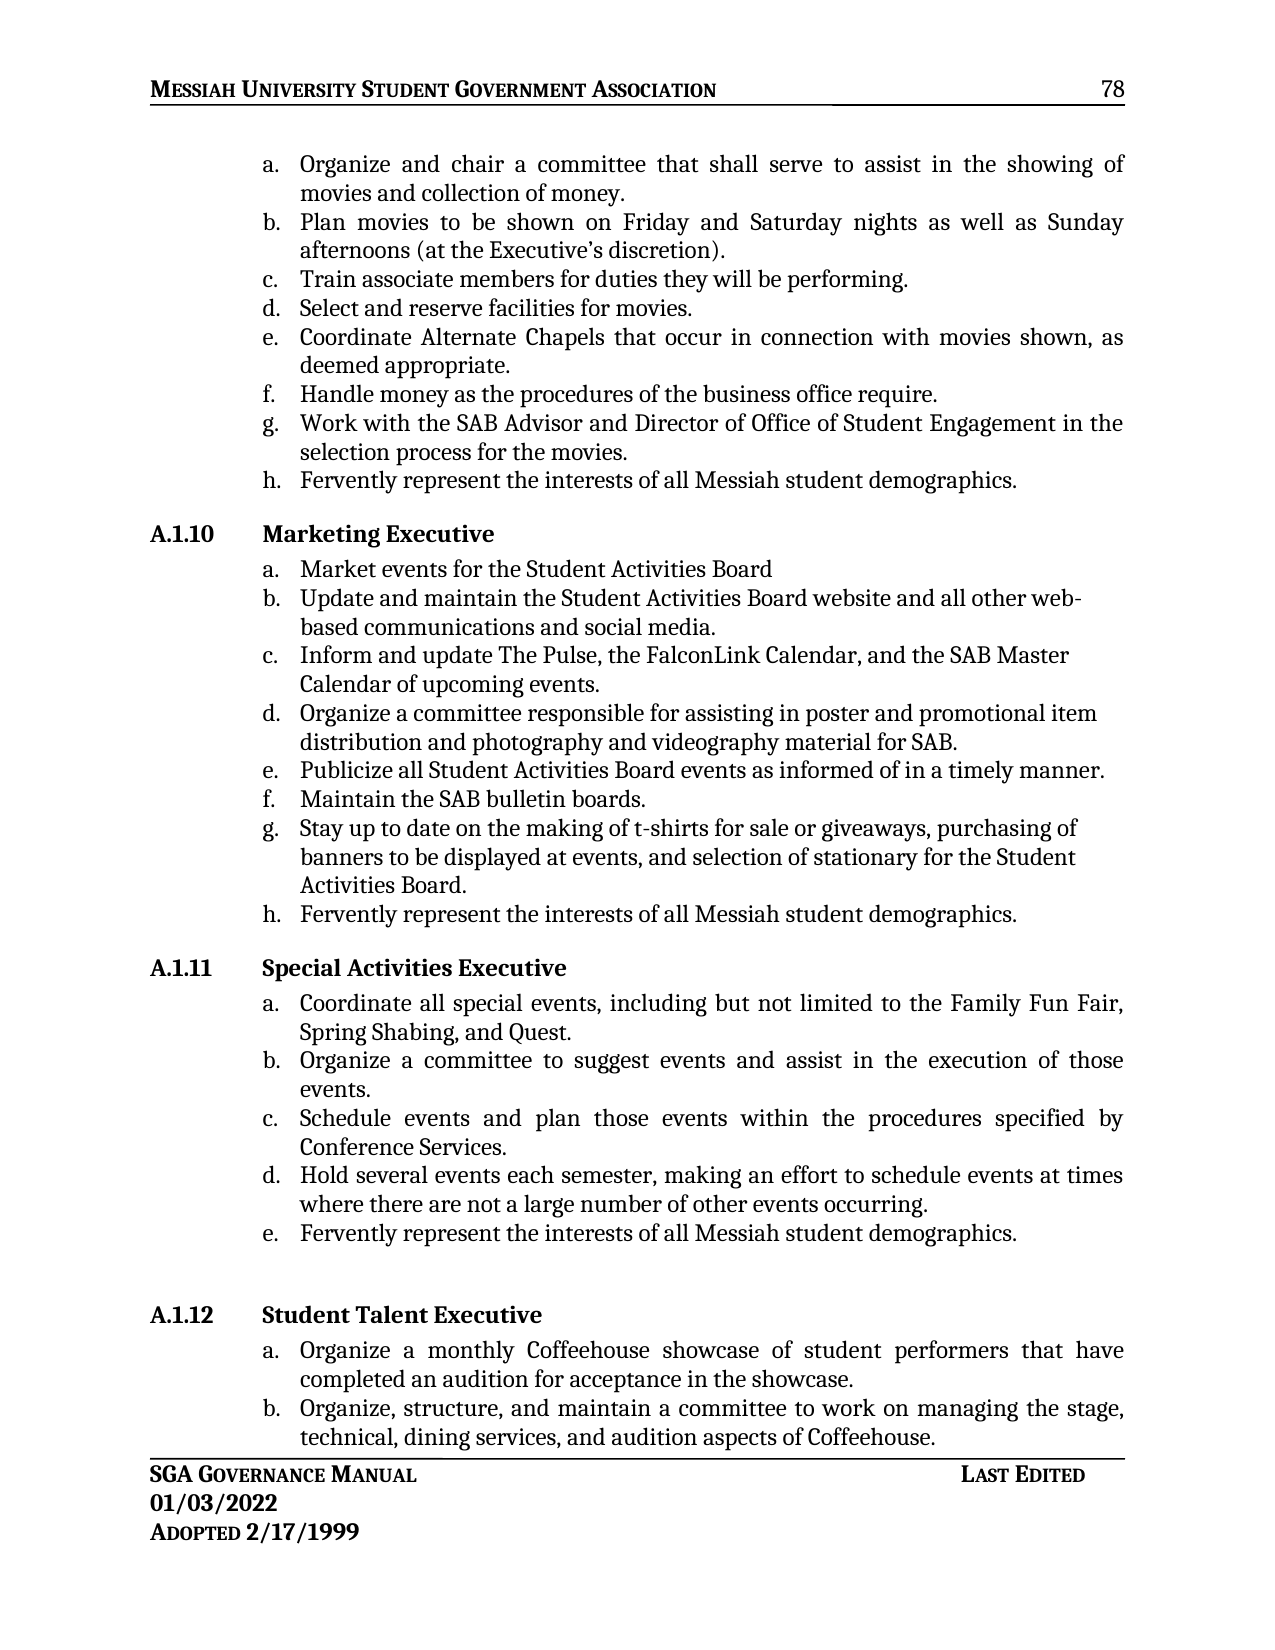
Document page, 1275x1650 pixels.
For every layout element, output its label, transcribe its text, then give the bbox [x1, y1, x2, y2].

list Fervently represent the interests of all Messiah student demographics. [262, 1219, 1125, 1247]
list Fervently represent the interests of all Messiah student demographics. [262, 900, 1125, 929]
list Publicize all Student Activities Board events as informed of in a timely manner. [262, 756, 1125, 785]
subtitle A.1.12 Student Talent Executive [150, 1301, 1125, 1330]
list Handle money as the procedures of the business office require. [262, 380, 1125, 409]
list Stay up to date on the making of t-shirts for sale or giveaways, purchasing of banners to be displayed at events, and selection of stationary for the Student Activities Board. [262, 814, 1125, 900]
list Market events for the Student Activities Board [262, 555, 1125, 584]
list Select and reserve facilities for movies. [262, 294, 1125, 322]
list Maintain the SAB bulletin boards. [262, 785, 1125, 814]
list Train associate members for duties they will be performing. [262, 265, 1125, 294]
list Organize, structure, and maintain a committee to work on managing the stage, technical, dining services, and audition aspects of Coffeehouse. [262, 1394, 1125, 1451]
list Work with the SAB Advisor and Director of Office of Student Engagement in the selection process for the movies. [262, 409, 1125, 466]
list Organize a committee responsible for assisting in poster and promotional item distribution and photography and videography material for SAB. [262, 699, 1125, 756]
list Schedule events and plan those events within the procedures specified by Conference Services. [262, 1104, 1125, 1161]
list Inform and update The Pulse, the FalconLink Calendar, and the SAB Master Calendar of upcoming events. [262, 641, 1125, 699]
list Organize a monthly Coffeehouse showcase of student performers that have completed an audition for acceptance in the showcase. [262, 1336, 1125, 1394]
list Organize a committee to suggest events and assist in the execution of those events. [262, 1046, 1125, 1104]
list Plan movies to be shown on Friday and Saturday nights as well as Sunday afternoons (at the Executive’s discretion). [262, 207, 1125, 265]
list Update and maintain the Student Activities Board website and all other web-based communications and social media. [262, 584, 1125, 641]
list Coordinate Alternate Chapels that occur in connection with movies shown, as deemed appropriate. [262, 322, 1125, 380]
list Coordinate all special events, including but not limited to the Family Fun Fair, Spring Shabing, and Quest. [262, 989, 1125, 1046]
list Fervently represent the interests of all Messiah student demographics. [262, 466, 1125, 495]
subtitle A.1.11 Special Activities Executive [150, 954, 1125, 982]
list Hold several events each semester, making an effort to schedule events at times where there are not a large number of other events occurring. [262, 1161, 1125, 1219]
subtitle A.1.10 Marketing Executive [150, 520, 1125, 549]
list Organize and chair a committee that shall serve to assist in the showing of movies and collection of money. [262, 150, 1125, 207]
